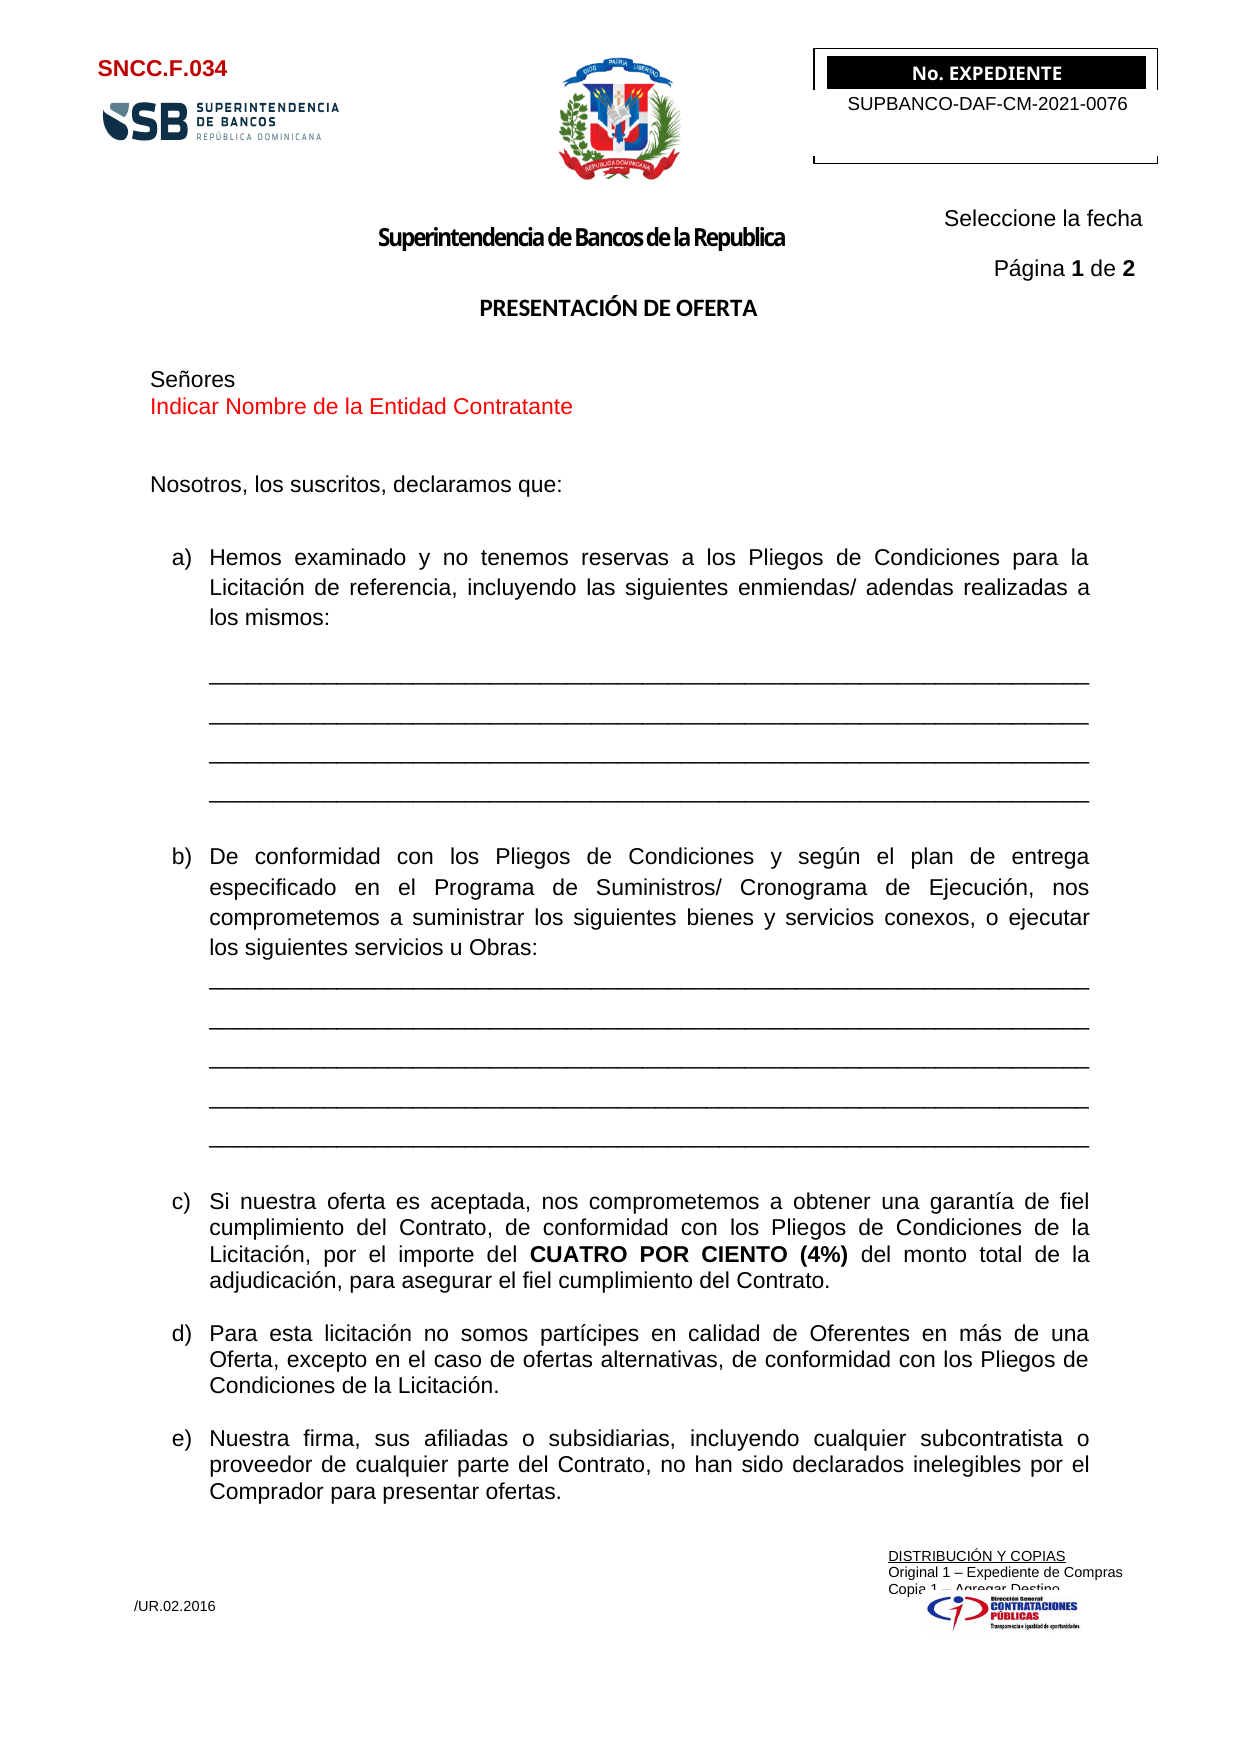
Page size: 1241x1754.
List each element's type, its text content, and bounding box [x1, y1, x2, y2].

text Indicar Nombre de la Entidad Contratante [150, 393, 1090, 419]
text ____________________________________________________________________________________________________________________________________________________________________________________________________________________________________________________________________________________ [209, 659, 1090, 804]
picture [921, 1590, 1091, 1637]
list Si nuestra oferta es aceptada, nos comprometemos a obtener una garantía de fiel cumplimiento del Contrato, de conformidad con los Pliegos de Condiciones de la Licitación, por el importe del CUATRO POR CIENTO (4%) del monto total de la adjudicación, para asegurar el fiel cumplimiento del Contrato. [172, 1188, 1090, 1293]
list De conformidad con los Pliegos de Condiciones y según el plan de entrega especificado en el Programa de Suministros/ Cronograma de Ejecución, nos comprometemos a suministrar los siguientes bienes y servicios conexos, o ejecutar los siguientes servicios u Obras: [172, 843, 1090, 960]
list Para esta licitación no somos partícipes en calidad de Oferentes en más de una Oferta, excepto en el caso de ofertas alternativas, de conformidad con los Pliegos de Condiciones de [172, 1320, 1090, 1399]
picture [558, 57, 682, 180]
text _________________________________________________________________________________________________________________________________________________________________________________________________________________________________________________________________________________________________________________________________________________________ [209, 964, 1090, 1148]
list Hemos examinado y no tenemos reservas a los Pliegos de Condiciones para la Licitación de referencia, incluyendo las siguientes enmiendas/ adendas realizadas a los mismos: [172, 543, 1090, 630]
text Señores [150, 366, 1090, 393]
list Nuestra firma, sus afiliadas o subsidiarias, incluyendo cualquier subcontratista o proveedor de cualquier parte del Contrato, no han sido declarados inelegibles por el Comprador para presentar ofertas. [172, 1425, 1090, 1504]
text Nosotros, los suscritos, declaramos que: [150, 471, 1090, 497]
picture [99, 88, 347, 153]
